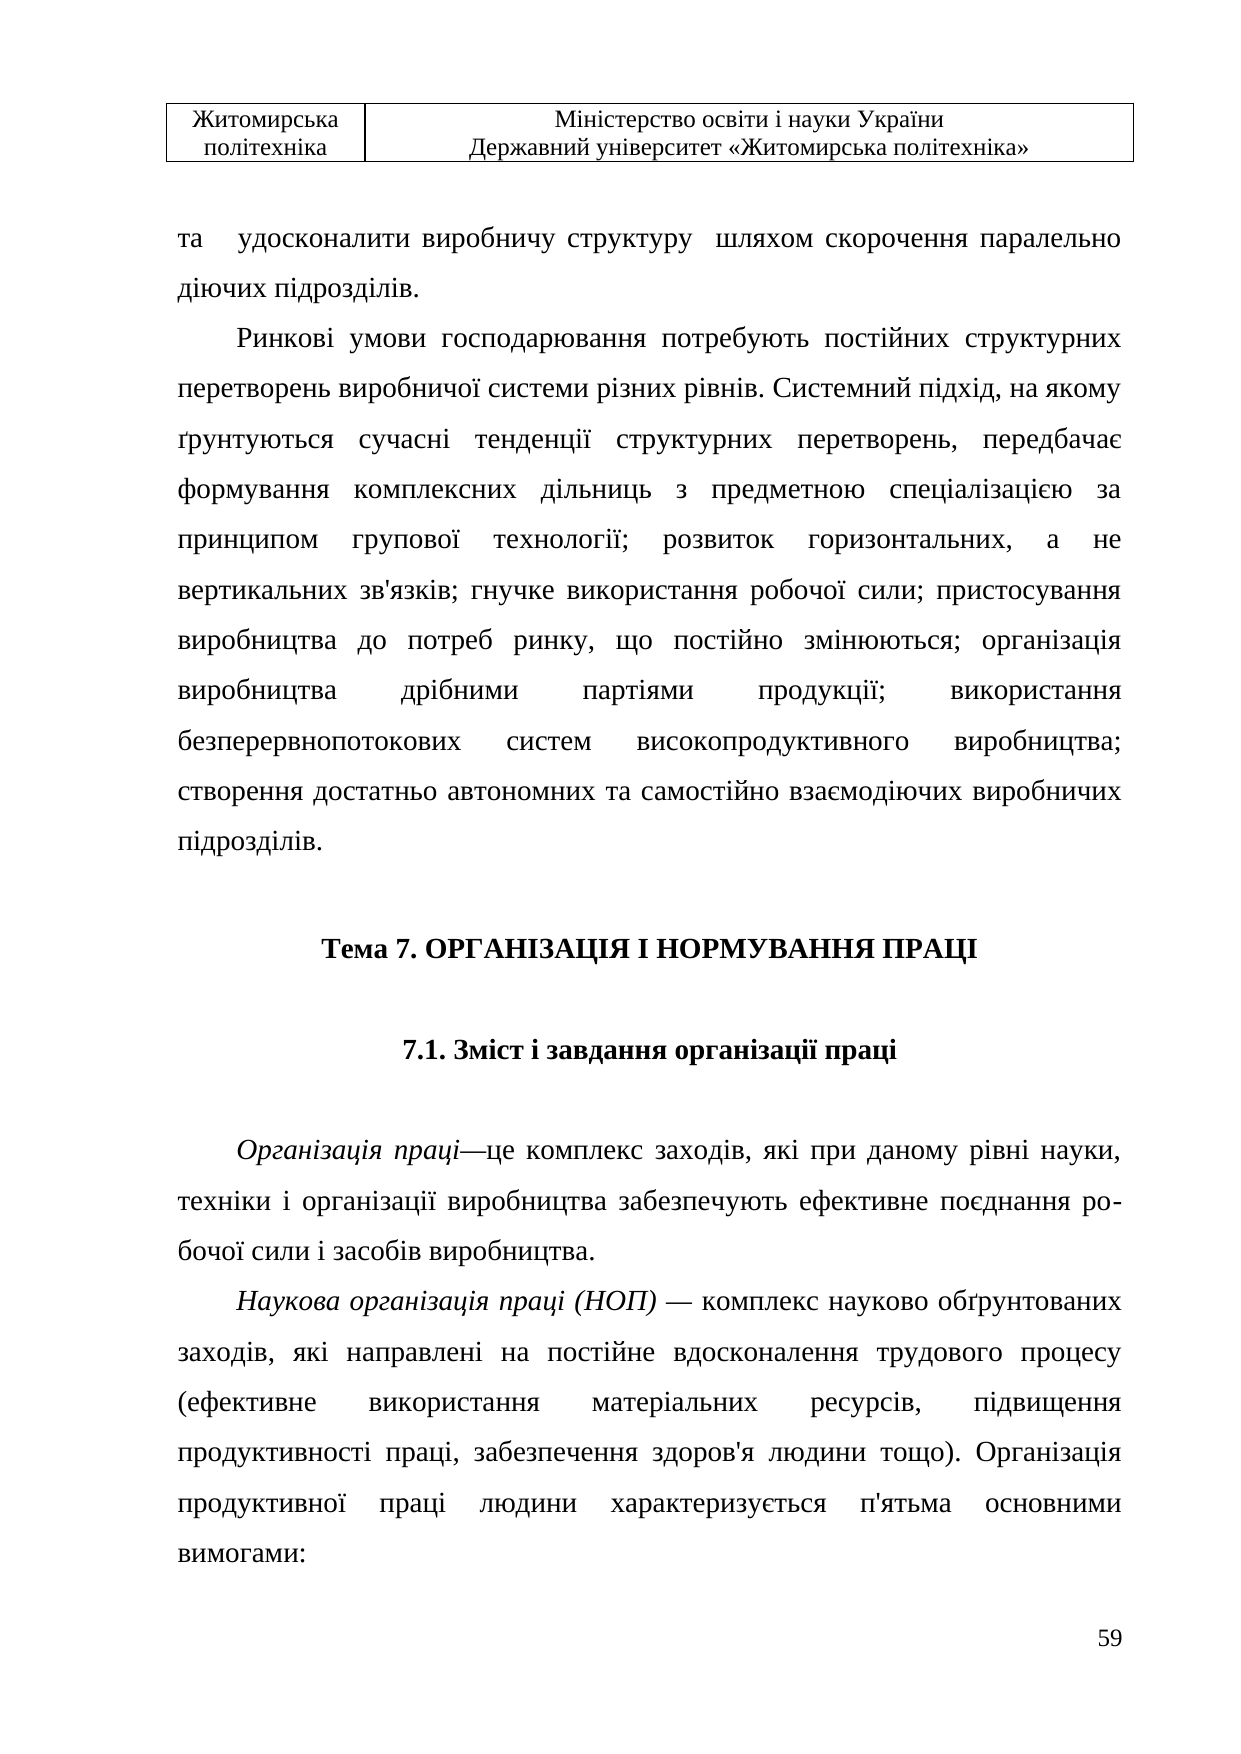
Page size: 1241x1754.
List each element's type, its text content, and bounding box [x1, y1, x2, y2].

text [177, 220, 1122, 303]
text Тема 7. ОРГАНІЗАЦІЯ І НОРМУВАННЯ ПРАЦІ [177, 931, 1122, 965]
text Наукова організація праці (НОП) — комплекс науково обґрунтованих заходів, які направлені на постійне вдосконалення трудового процесу (ефективне використання матеріальних ресурсів, підвищення продуктивності праці, забезпечення здоров'я людини тощо). Організація продуктивної праці людини характеризується п'ятьма основними вимогами: [177, 1283, 1122, 1568]
text Ринкові умови господарювання потребують постійних структурних перетворень виробничої системи різних рівнів. Системний підхід, на якому ґрунтуються сучасні тенденції структурних перетворень, передбачає формування комплексних дільниць з предметною спеціалізацією за принципом групової технології; розвиток горизонтальних, а не вертикальних зв'язків; гнучке використання робочої сили; пристосування виробництва до потреб ринку, що постійно змінюються; організація виробництва дрібними партіями продукції; використання безперервнопотокових систем високопродуктивного виробництва; створення достатньо автономних та самостійно взаємодіючих виробничих підрозділів. [177, 320, 1122, 857]
text Організація праці—це комплекс заходів, які при даному рівні науки, техніки і організації виробництва забезпечують ефективне поєднання робочої сили і засобів виробництва. [177, 1132, 1122, 1267]
text 7.1. Зміст і завдання організації праці [177, 1032, 1122, 1065]
